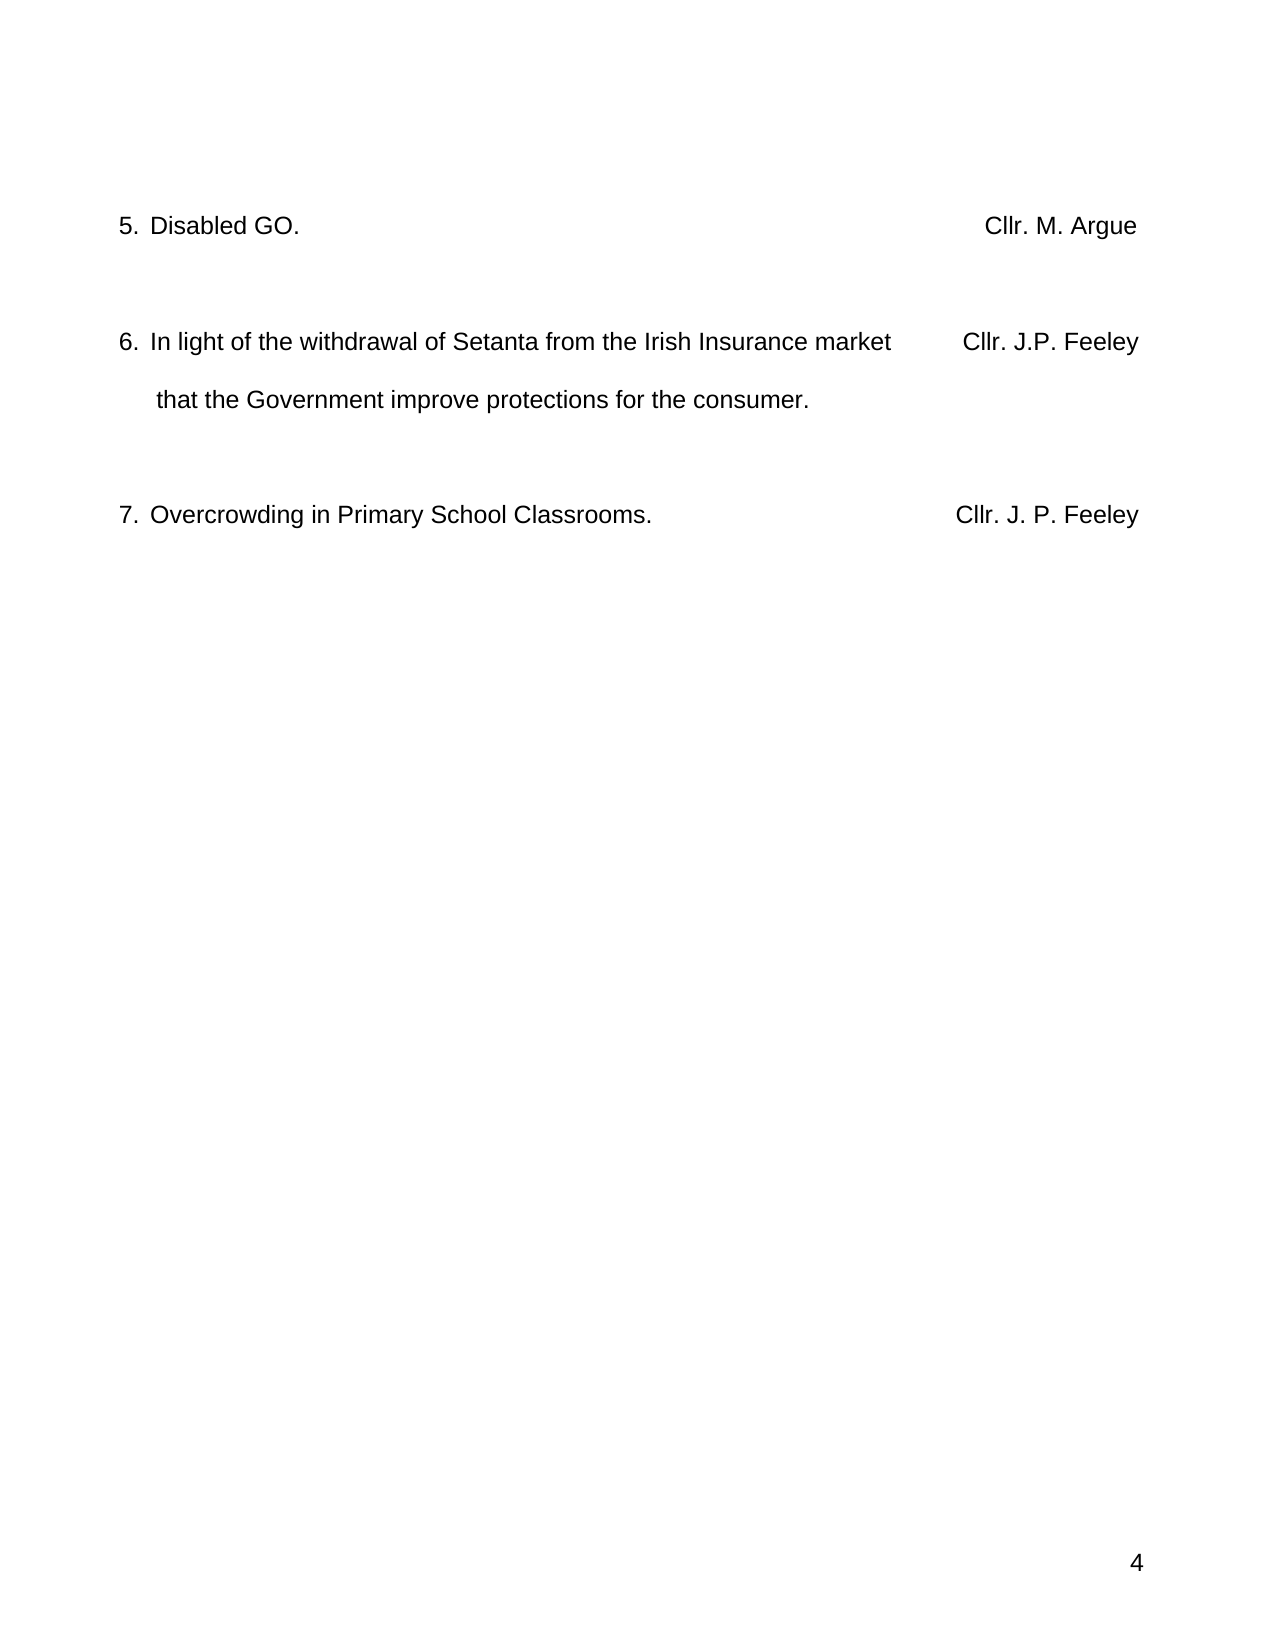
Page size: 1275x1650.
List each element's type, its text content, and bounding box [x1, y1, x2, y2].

list In light of the withdrawal of Setanta from the Irish Insurance market Cllr. J.P. Feeley [118, 327, 1144, 356]
list Overcrowding in Primary School Classrooms. Cllr. J. P. Feeley [118, 501, 1144, 529]
list that the Government improve protections for the consumer. [156, 385, 1144, 413]
list Disabled GO. Cllr. M. Argue [118, 211, 1144, 240]
